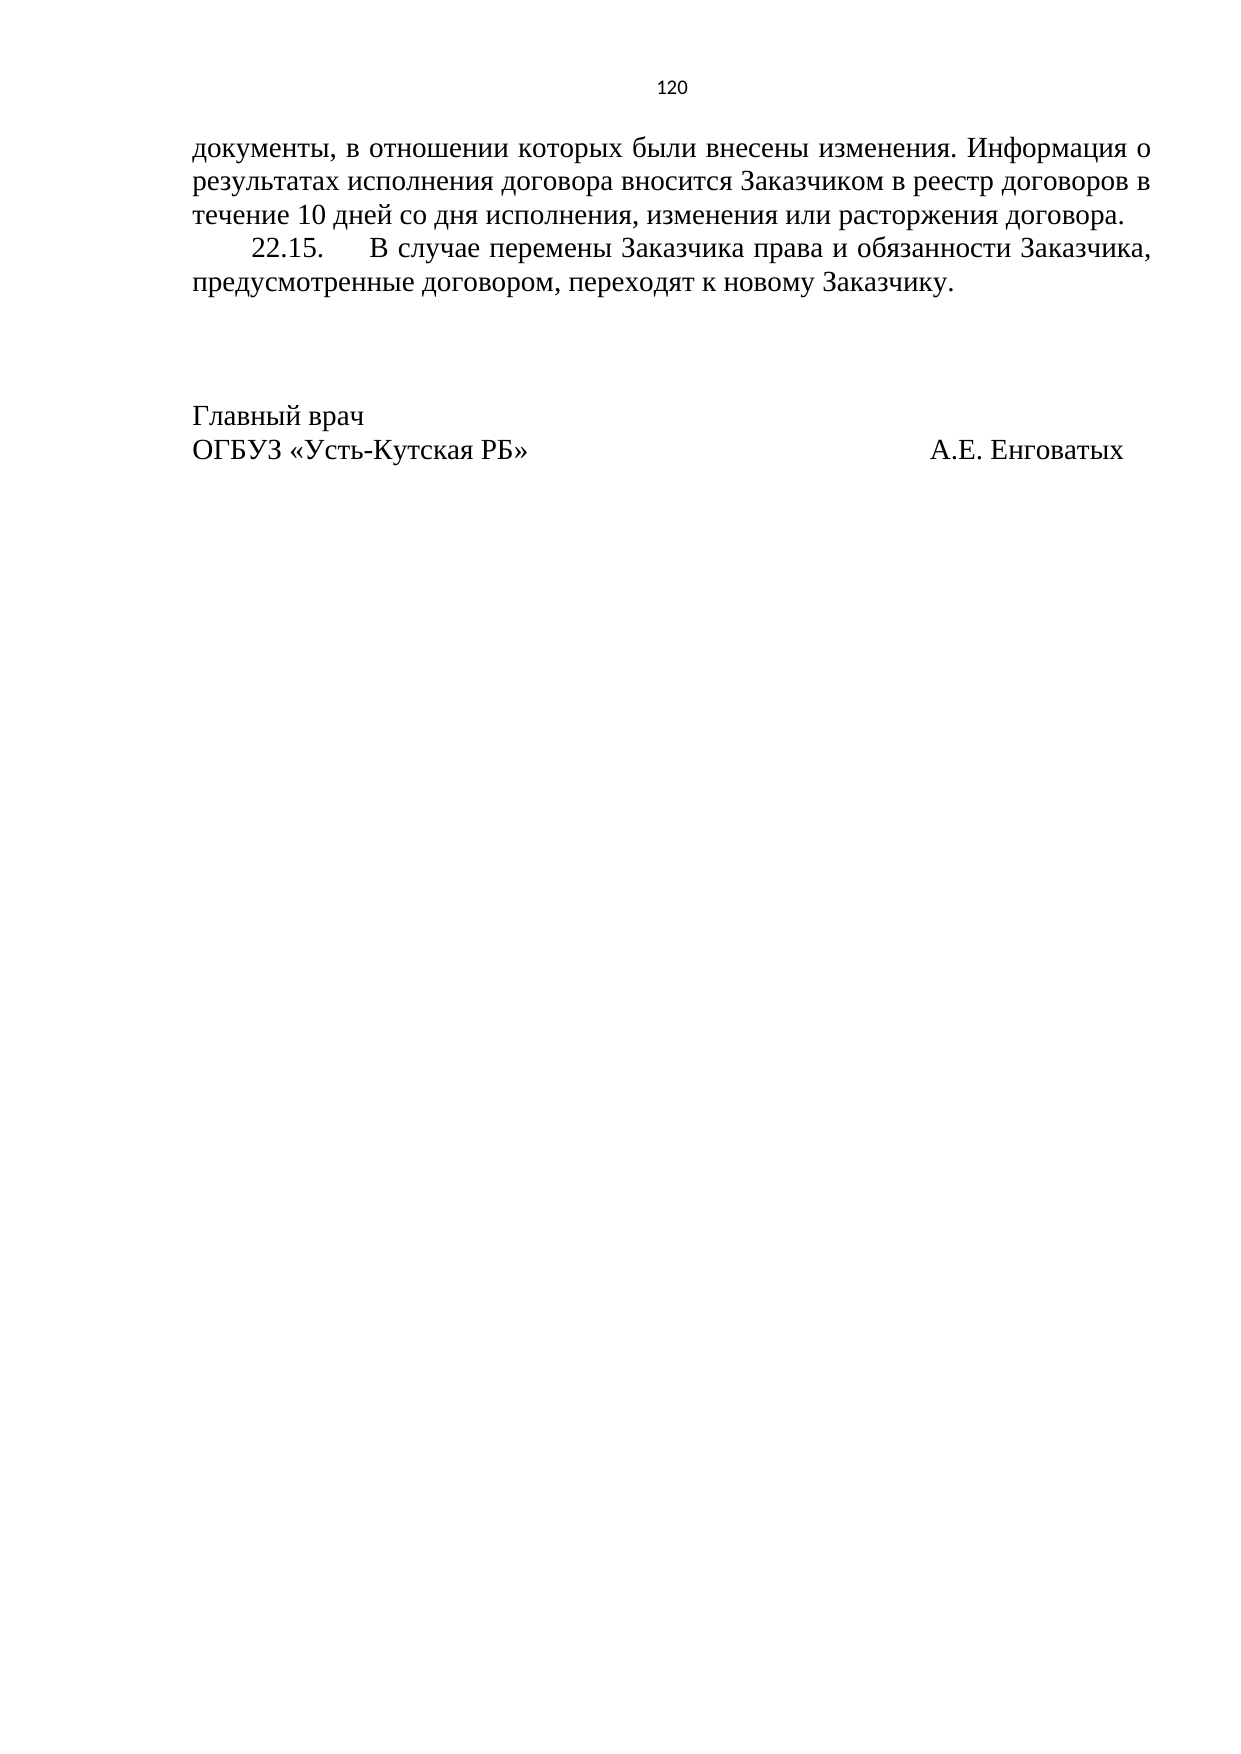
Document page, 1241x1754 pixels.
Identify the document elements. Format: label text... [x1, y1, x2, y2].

list В случае перемены Заказчика права и обязанности Заказчика, предусмотренные договором, переходят к новому Заказчику. [192, 231, 1152, 298]
text ОГБУЗ «Усть-Кутская РБ» А.Е. Енговатых [192, 432, 1152, 465]
text Главный врач [192, 398, 1152, 432]
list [192, 130, 1152, 231]
